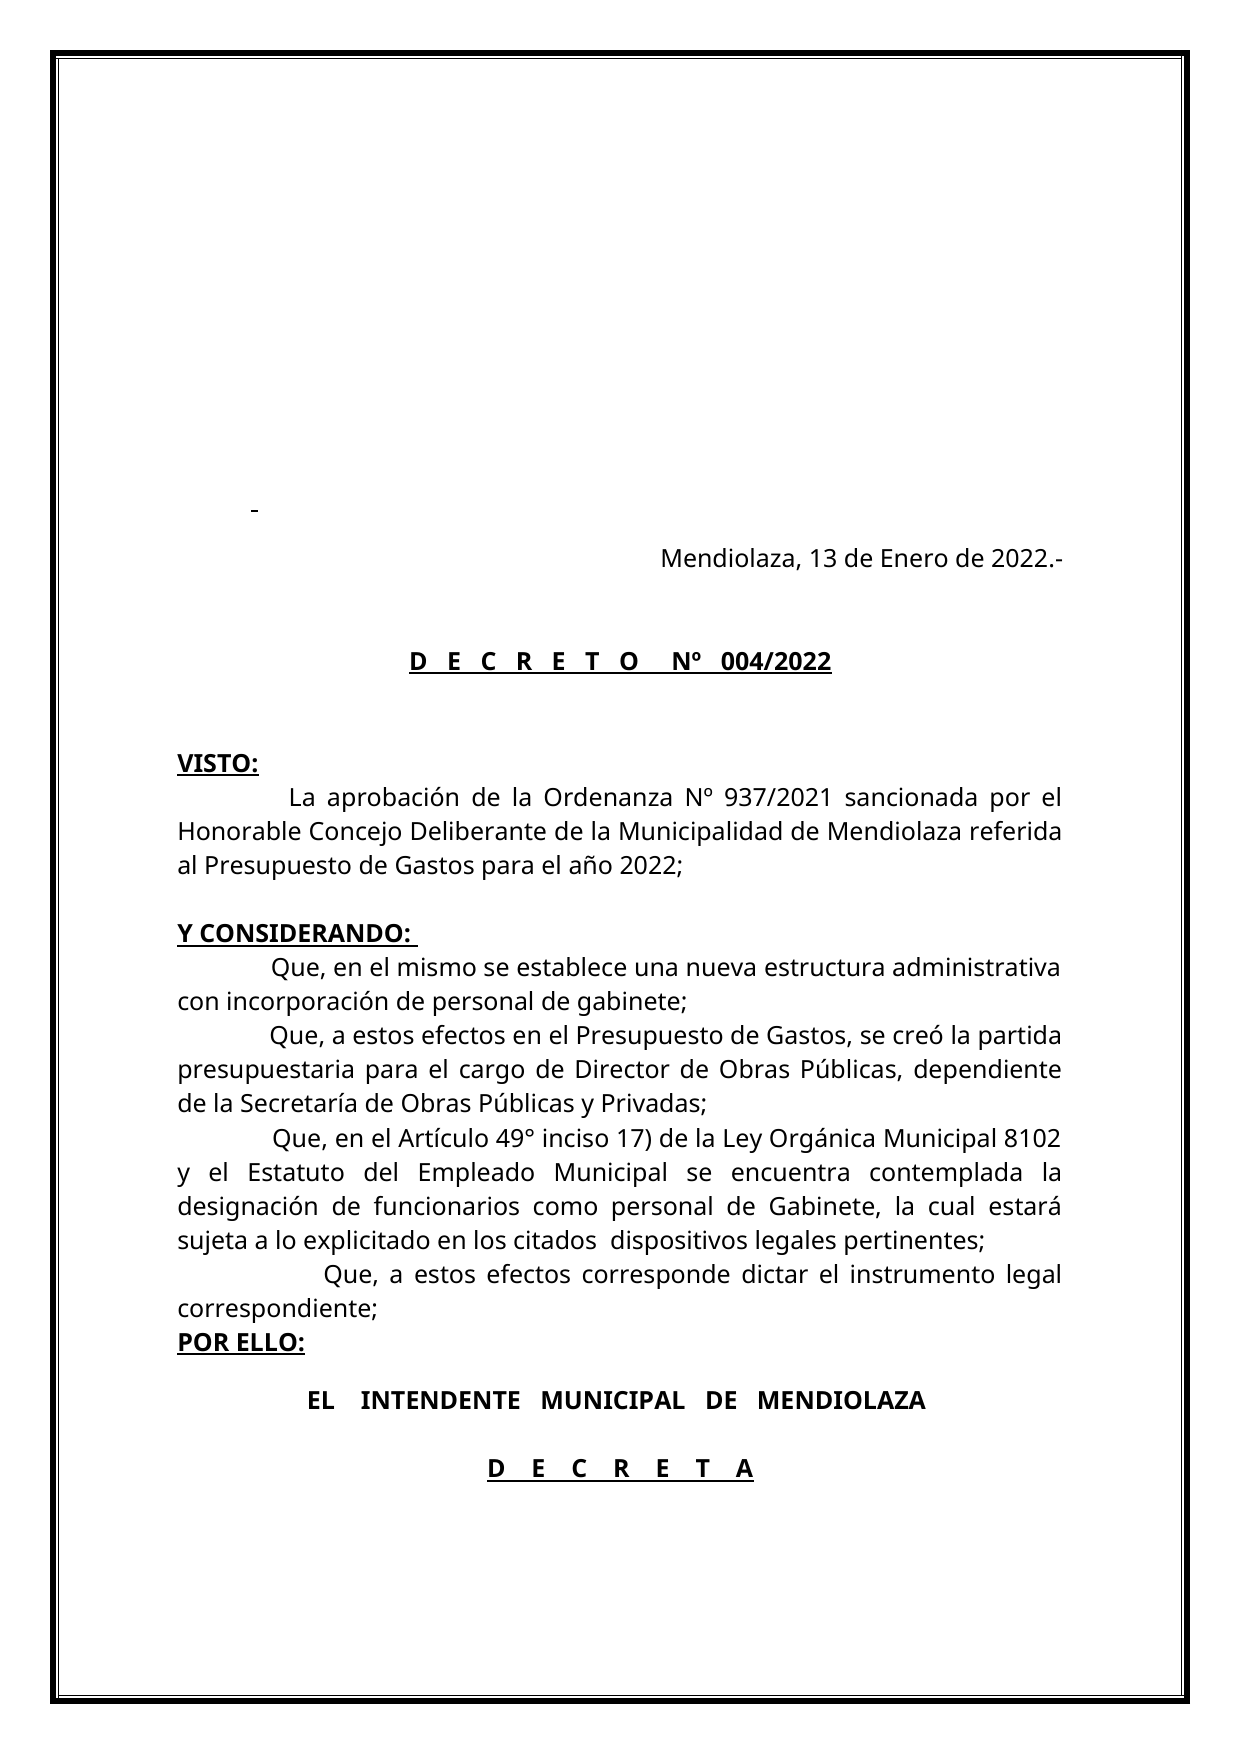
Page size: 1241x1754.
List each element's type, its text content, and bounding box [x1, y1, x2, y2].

text Que, en el mismo se establece una nueva estructura administrativa con incorporación de personal de gabinete; [177, 950, 1063, 1018]
text Mendiolaza, 13 de Enero de 2022.- [177, 541, 1063, 575]
text VISTO: [177, 746, 1063, 779]
text La aprobación de la Ordenanza Nº 937/2021 sancionada por el Honorable Concejo Deliberante de la Municipalidad de Mendiolaza referida al Presupuesto de Gastos para el año 2022; [177, 779, 1063, 882]
text Y CONSIDERANDO: [177, 916, 1063, 950]
text Que, a estos efectos en el Presupuesto de Gastos, se creó la partida presupuestaria para el cargo de Director de Obras Públicas, dependiente de la Secretaría de Obras Públicas y Privadas; [177, 1018, 1063, 1120]
text EL INTENDENTE MUNICIPAL DE MENDIOLAZA [177, 1383, 1063, 1417]
text Que, en el Artículo 49° inciso 17) de la Ley Orgánica Municipal 8102 y el Estatuto del Empleado Municipal se encuentra contemplada la designación de funcionarios como personal de Gabinete, la cual estará sujeta a lo explicitado en los citados dispositivos legales pertinentes; [177, 1120, 1063, 1256]
text Que, a estos efectos corresponde dictar el instrumento legal correspondiente; [177, 1256, 1063, 1324]
text D E C R E T O Nº 004/2022 [177, 643, 1063, 677]
text POR ELLO: [177, 1324, 1063, 1359]
text D E C R E T A [177, 1451, 1063, 1485]
